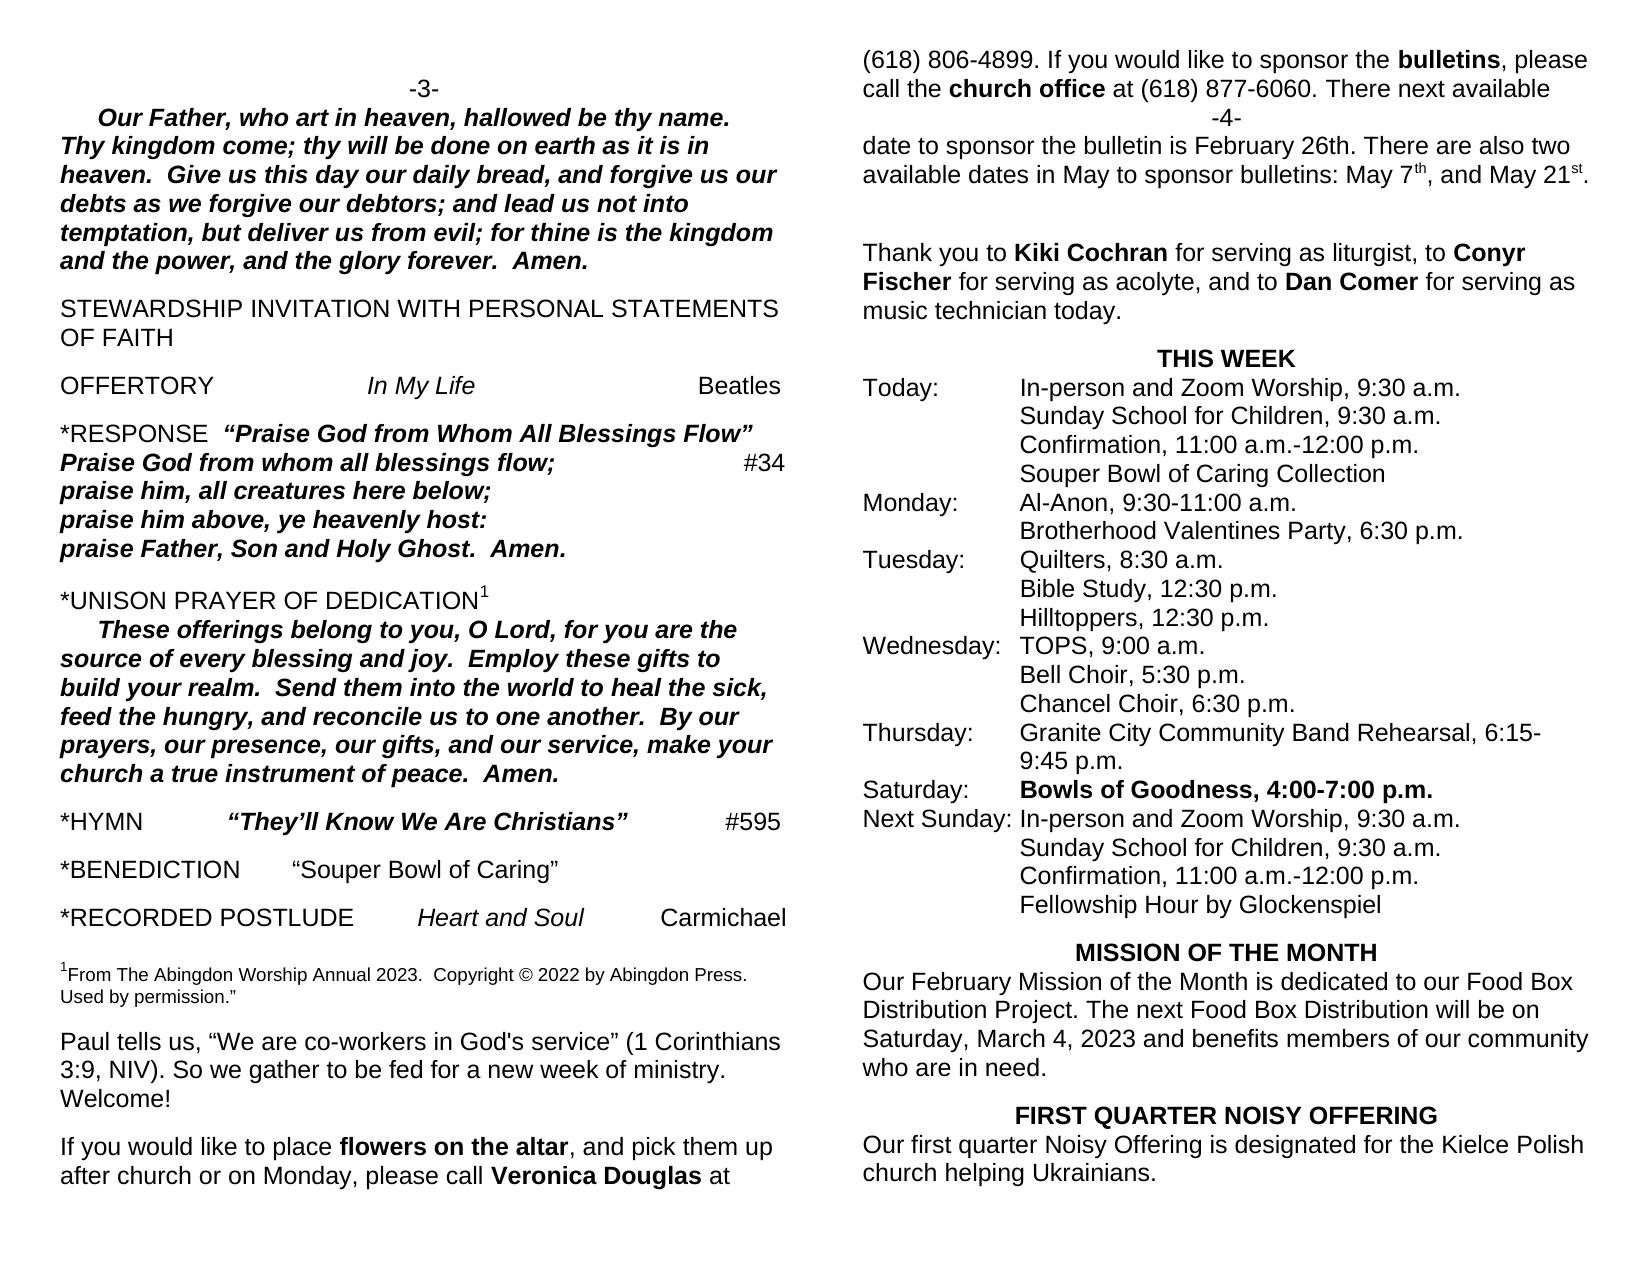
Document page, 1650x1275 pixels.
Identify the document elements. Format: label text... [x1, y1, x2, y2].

text OFFERTORY In My Life Beatles [60, 371, 787, 399]
text praise him, all creatures here below; [60, 476, 787, 505]
text date to sponsor the bulletin is February 26th. There are also two available dates in May to sponsor bulletins: May 7th, and May 21st. [862, 131, 1590, 217]
text Sunday School for Children, 9:30 a.m. [862, 401, 1590, 430]
text Paul tells us, “We are co-workers in God's service” (1 Corinthians 3:9, NIV). So we gather to be fed for a new week of ministry. Welcome! [171, 1027, 787, 1113]
text These offerings belong to you, O Lord, for you are the source of every blessing and joy. Employ these gifts to build your realm. Send them into the world to heal the sick, feed the hungry, and reconcile us to one another. By our prayers, our presence, our gifts, and our service, make your church a true instrument of peace. Amen. [60, 615, 787, 788]
text Thursday: Granite City Community Band Rehearsal, 6:15- [862, 717, 1590, 746]
text Chancel Choir, 6:30 p.m. [862, 689, 1590, 717]
text Fellowship Hour by Glockenspiel [862, 890, 1590, 919]
text If you would like to place flowers on the altar, and pick them up after church or on Monday, please call Veronica Douglas at (618) 806-4899. If you would like to sponsor the bulletins, please call the church office at (618) 877-6060. There next available [862, 45, 1590, 102]
text 1From The Abingdon Worship Annual 2023. Copyright © 2022 by Abingdon Press. Used by permission.” [60, 959, 787, 1007]
text -3- [60, 74, 787, 102]
text praise him above, ye heavenly host: [60, 505, 787, 534]
text Sunday School for Children, 9:30 a.m. [862, 832, 1590, 861]
text Confirmation, 11:00 a.m.-12:00 p.m. [862, 861, 1590, 890]
text Tuesday: Quilters, 8:30 a.m. [862, 545, 1590, 574]
text If you would like to place flowers on the altar, and pick them up after church or on Monday, please call Veronica Douglas at (618) 806-4899. If you would like to sponsor the bulletins, please call the church office at (618) 877-6060. There next available [60, 1132, 787, 1189]
text Bible Study, 12:30 p.m. [862, 574, 1590, 602]
text *BENEDICTION “Souper Bowl of Caring” [60, 855, 787, 883]
text MISSION OF THE MONTH [862, 938, 1590, 967]
text *RESPONSE “Praise God from Whom All Blessings Flow” [60, 419, 787, 447]
text Souper Bowl of Caring Collection [862, 459, 1590, 487]
text Praise God from whom all blessings flow; #34 [60, 447, 787, 476]
text Next Sunday: In-person and Zoom Worship, 9:30 a.m. [862, 804, 1590, 832]
text *UNISON PRAYER OF DEDICATION1 [60, 582, 787, 615]
text -4- [862, 102, 1590, 131]
text Bell Choir, 5:30 p.m. [862, 660, 1590, 689]
text Hilltoppers, 12:30 p.m. [862, 602, 1590, 631]
text heaven. Give us this day our daily bread, and forgive us our debts as we forgive our debtors; and lead us not into temptation, but deliver us from evil; for thine is the kingdom and the power, and the glory forever. Amen. [60, 160, 787, 275]
text THIS WEEK [862, 344, 1590, 372]
text Our first quarter Noisy Offering is designated for the Kielce Polish church helping Ukrainians. [862, 1129, 1590, 1187]
text Saturday: Bowls of Goodness, 4:00-7:00 p.m. [862, 775, 1590, 804]
text Today: In-person and Zoom Worship, 9:30 a.m. [862, 372, 1590, 401]
text *RECORDED POSTLUDE Heart and Soul Carmichael [60, 903, 787, 931]
text FIRST QUARTER NOISY OFFERING [862, 1101, 1590, 1129]
text Thank you to Kiki Cochran for serving as liturgist, to Conyr Fischer for serving as acolyte, and to Dan Comer for serving as music technician today. [862, 238, 1590, 324]
text Monday: Al-Anon, 9:30-11:00 a.m. [862, 487, 1590, 516]
text praise Father, Son and Holy Ghost. Amen. [60, 534, 787, 562]
text 9:45 p.m. [862, 746, 1590, 775]
text Our Father, who art in heaven, hallowed be thy name. Thy kingdom come; thy will be done on earth as it is in [60, 102, 787, 160]
text Confirmation, 11:00 a.m.-12:00 p.m. [862, 430, 1590, 459]
text Our February Mission of the Month is dedicated to our Food Box Distribution Project. The next Food Box Distribution will be on Saturday, March 4, 2023 and benefits members of our community who are in need. [862, 967, 1590, 1082]
text Brotherhood Valentines Party, 6:30 p.m. [862, 516, 1590, 545]
text STEWARDSHIP INVITATION WITH PERSONAL STATEMENTS OF FAITH [60, 294, 787, 352]
text *HYMN “They’ll Know We Are Christians” #595 [60, 807, 787, 836]
text Wednesday: TOPS, 9:00 a.m. [862, 631, 1590, 660]
